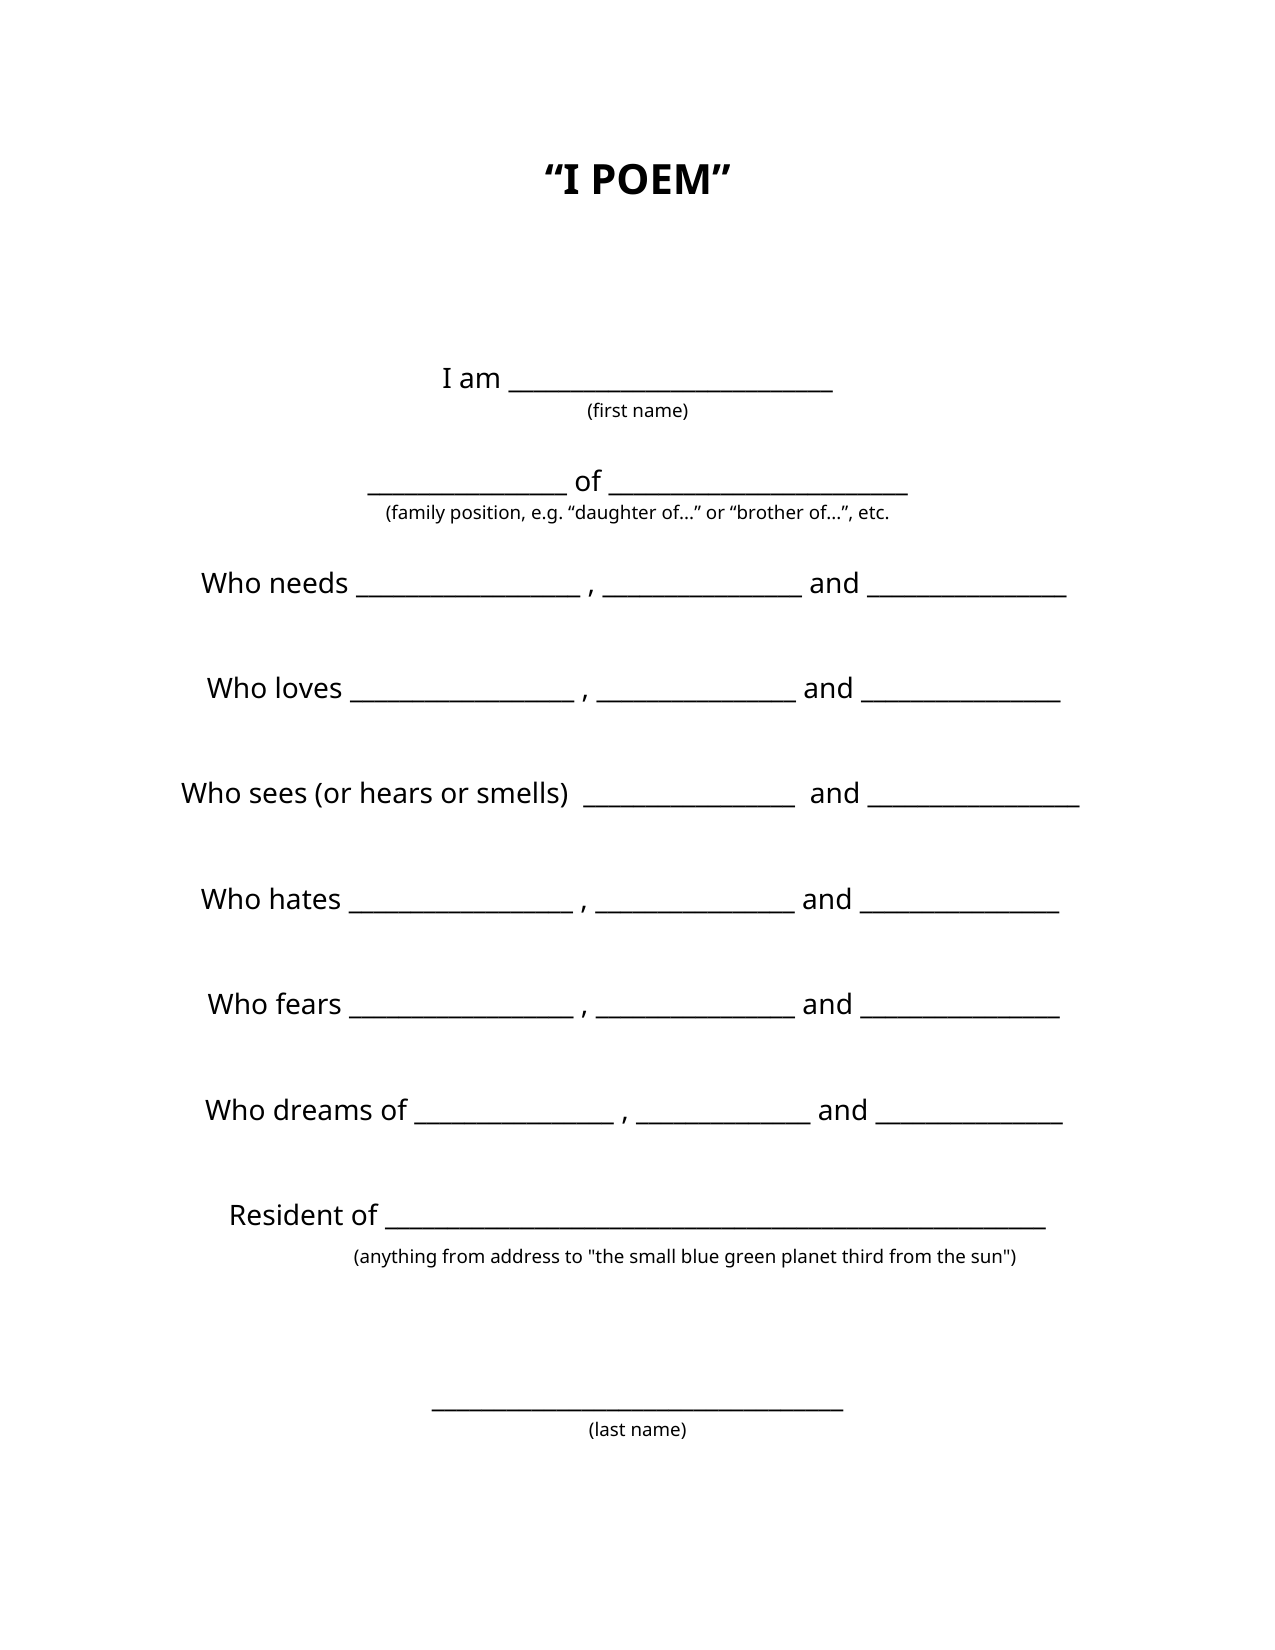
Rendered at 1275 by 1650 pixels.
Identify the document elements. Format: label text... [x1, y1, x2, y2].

text “I POEM” [150, 150, 1125, 207]
text Who fears __________________ , ________________ and ________________ [150, 985, 1125, 1052]
text Who dreams of ________________ , ______________ and _______________ [150, 1090, 1125, 1157]
text Resident of _____________________________________________________ (anything from address to "the small blue green planet third from the sun") [150, 1157, 1125, 1301]
text (first name) ________________ of ________________________ [150, 397, 1125, 499]
text (last name) [150, 1416, 1125, 1441]
text I am __________________________ [150, 359, 1125, 397]
text Who loves __________________ , ________________ and ________________ [150, 668, 1125, 736]
text (family position, e.g. “daughter of...” or “brother of...”, etc. [150, 499, 1125, 525]
text Who hates __________________ , ________________ and ________________ [150, 879, 1125, 946]
text Who needs __________________ , ________________ and ________________ [150, 525, 1125, 630]
text _________________________________ [150, 1378, 1125, 1416]
text Who sees (or hears or smells) _________________ and _________________ [150, 774, 1125, 841]
